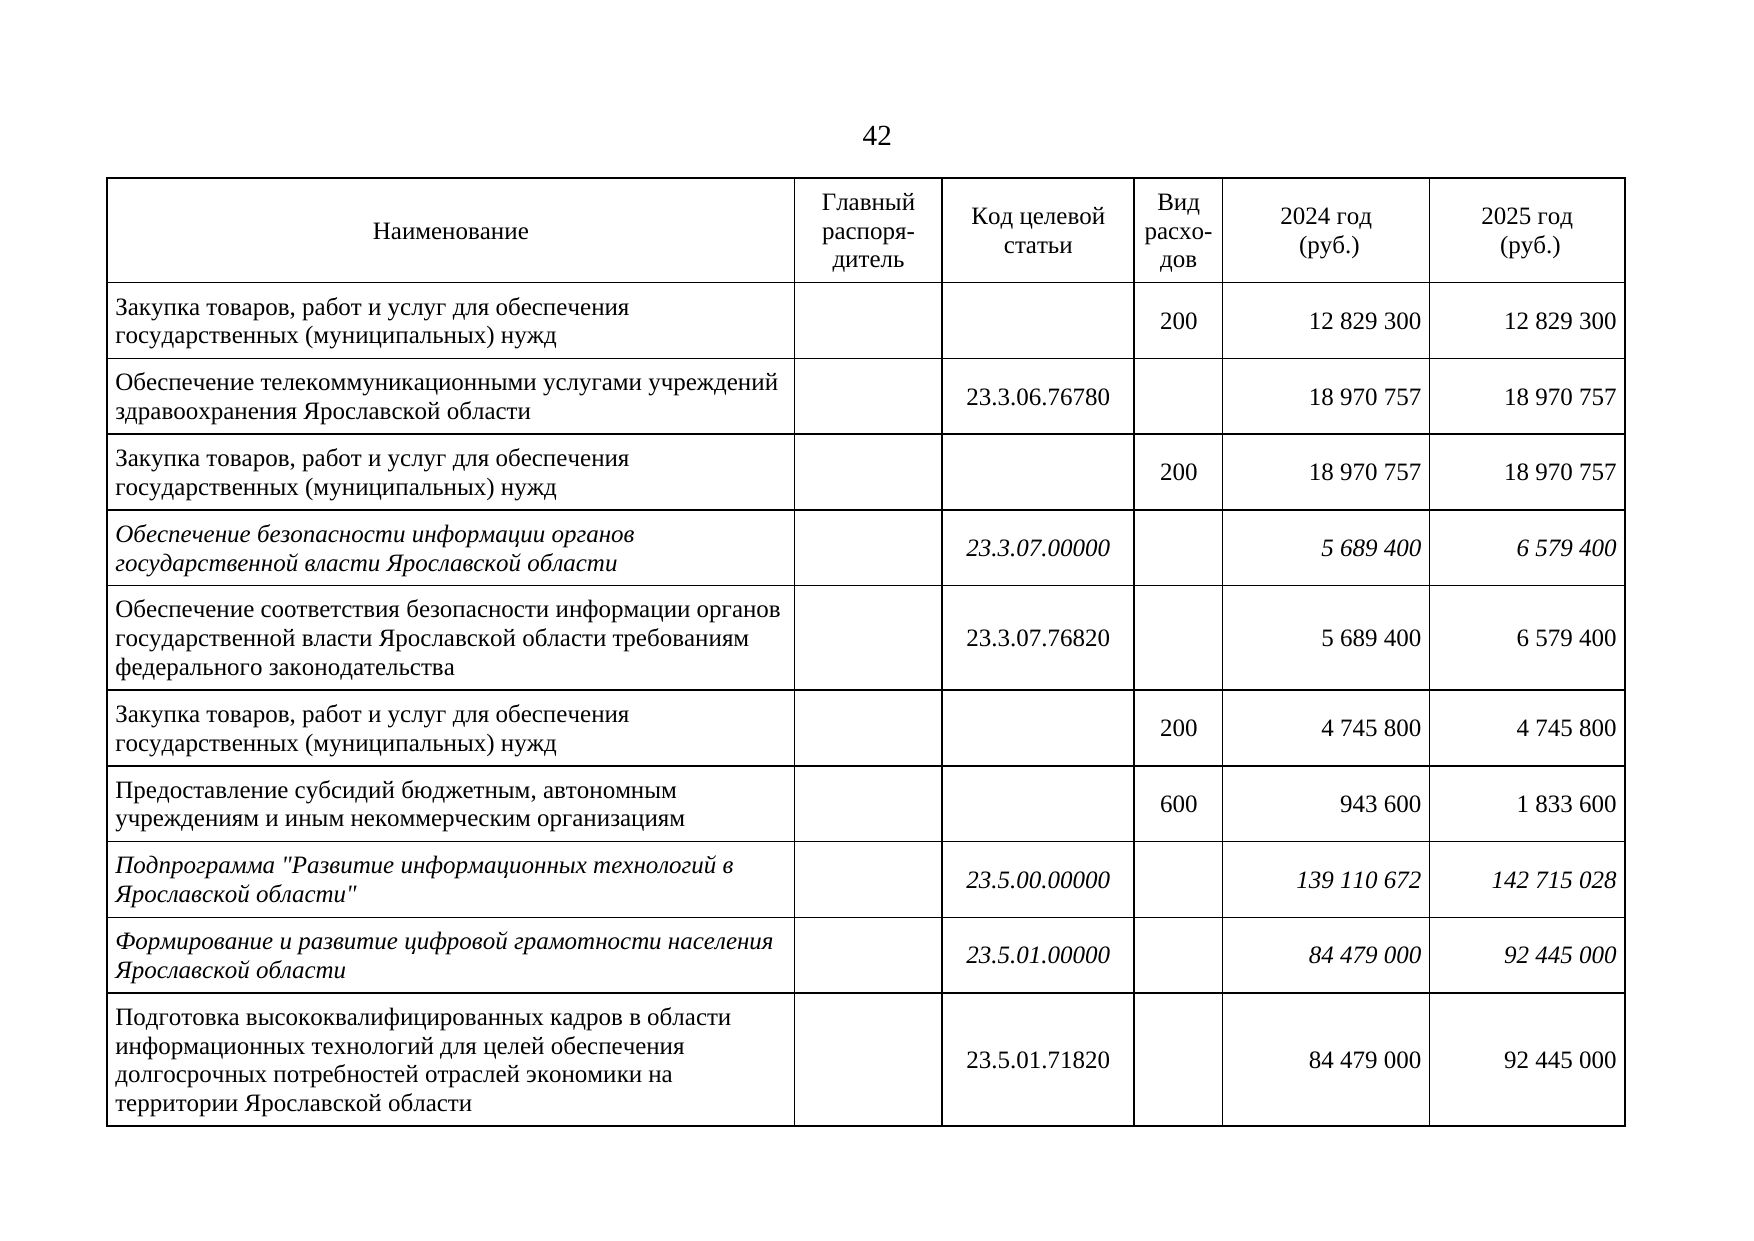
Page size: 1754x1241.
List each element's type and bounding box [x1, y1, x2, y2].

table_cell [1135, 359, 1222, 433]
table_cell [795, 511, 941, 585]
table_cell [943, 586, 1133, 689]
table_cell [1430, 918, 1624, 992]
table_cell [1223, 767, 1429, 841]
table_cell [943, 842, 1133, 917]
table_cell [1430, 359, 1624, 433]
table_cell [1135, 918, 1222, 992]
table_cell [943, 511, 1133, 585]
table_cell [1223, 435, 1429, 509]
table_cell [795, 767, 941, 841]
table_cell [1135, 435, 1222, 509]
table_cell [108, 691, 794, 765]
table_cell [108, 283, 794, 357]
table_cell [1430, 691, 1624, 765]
table_header [943, 179, 1133, 282]
table_header [1135, 179, 1222, 282]
table_header [1223, 179, 1429, 282]
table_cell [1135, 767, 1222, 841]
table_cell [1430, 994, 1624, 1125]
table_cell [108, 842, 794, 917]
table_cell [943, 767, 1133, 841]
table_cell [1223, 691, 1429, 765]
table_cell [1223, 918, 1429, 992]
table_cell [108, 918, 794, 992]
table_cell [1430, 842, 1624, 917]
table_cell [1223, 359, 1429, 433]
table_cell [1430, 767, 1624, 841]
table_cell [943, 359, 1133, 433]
table_header [795, 179, 941, 282]
table_header [108, 179, 794, 282]
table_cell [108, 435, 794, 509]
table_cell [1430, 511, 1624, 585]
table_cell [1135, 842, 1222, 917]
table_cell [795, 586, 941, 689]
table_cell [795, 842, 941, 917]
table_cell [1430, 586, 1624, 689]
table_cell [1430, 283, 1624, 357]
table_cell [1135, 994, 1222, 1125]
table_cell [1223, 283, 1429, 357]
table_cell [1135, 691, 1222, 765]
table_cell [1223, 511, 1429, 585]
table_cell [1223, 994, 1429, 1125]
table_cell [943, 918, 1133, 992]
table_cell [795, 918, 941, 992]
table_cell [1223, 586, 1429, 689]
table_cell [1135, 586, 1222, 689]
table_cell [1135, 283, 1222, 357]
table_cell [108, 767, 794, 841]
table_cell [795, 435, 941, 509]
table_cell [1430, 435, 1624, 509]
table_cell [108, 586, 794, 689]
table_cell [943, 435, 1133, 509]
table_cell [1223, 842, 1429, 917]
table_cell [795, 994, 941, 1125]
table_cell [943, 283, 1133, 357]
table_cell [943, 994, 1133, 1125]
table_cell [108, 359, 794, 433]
table_header [1430, 179, 1624, 282]
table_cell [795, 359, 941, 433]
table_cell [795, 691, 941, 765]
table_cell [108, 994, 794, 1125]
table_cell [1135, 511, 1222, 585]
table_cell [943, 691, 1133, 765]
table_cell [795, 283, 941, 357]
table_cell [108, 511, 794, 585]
